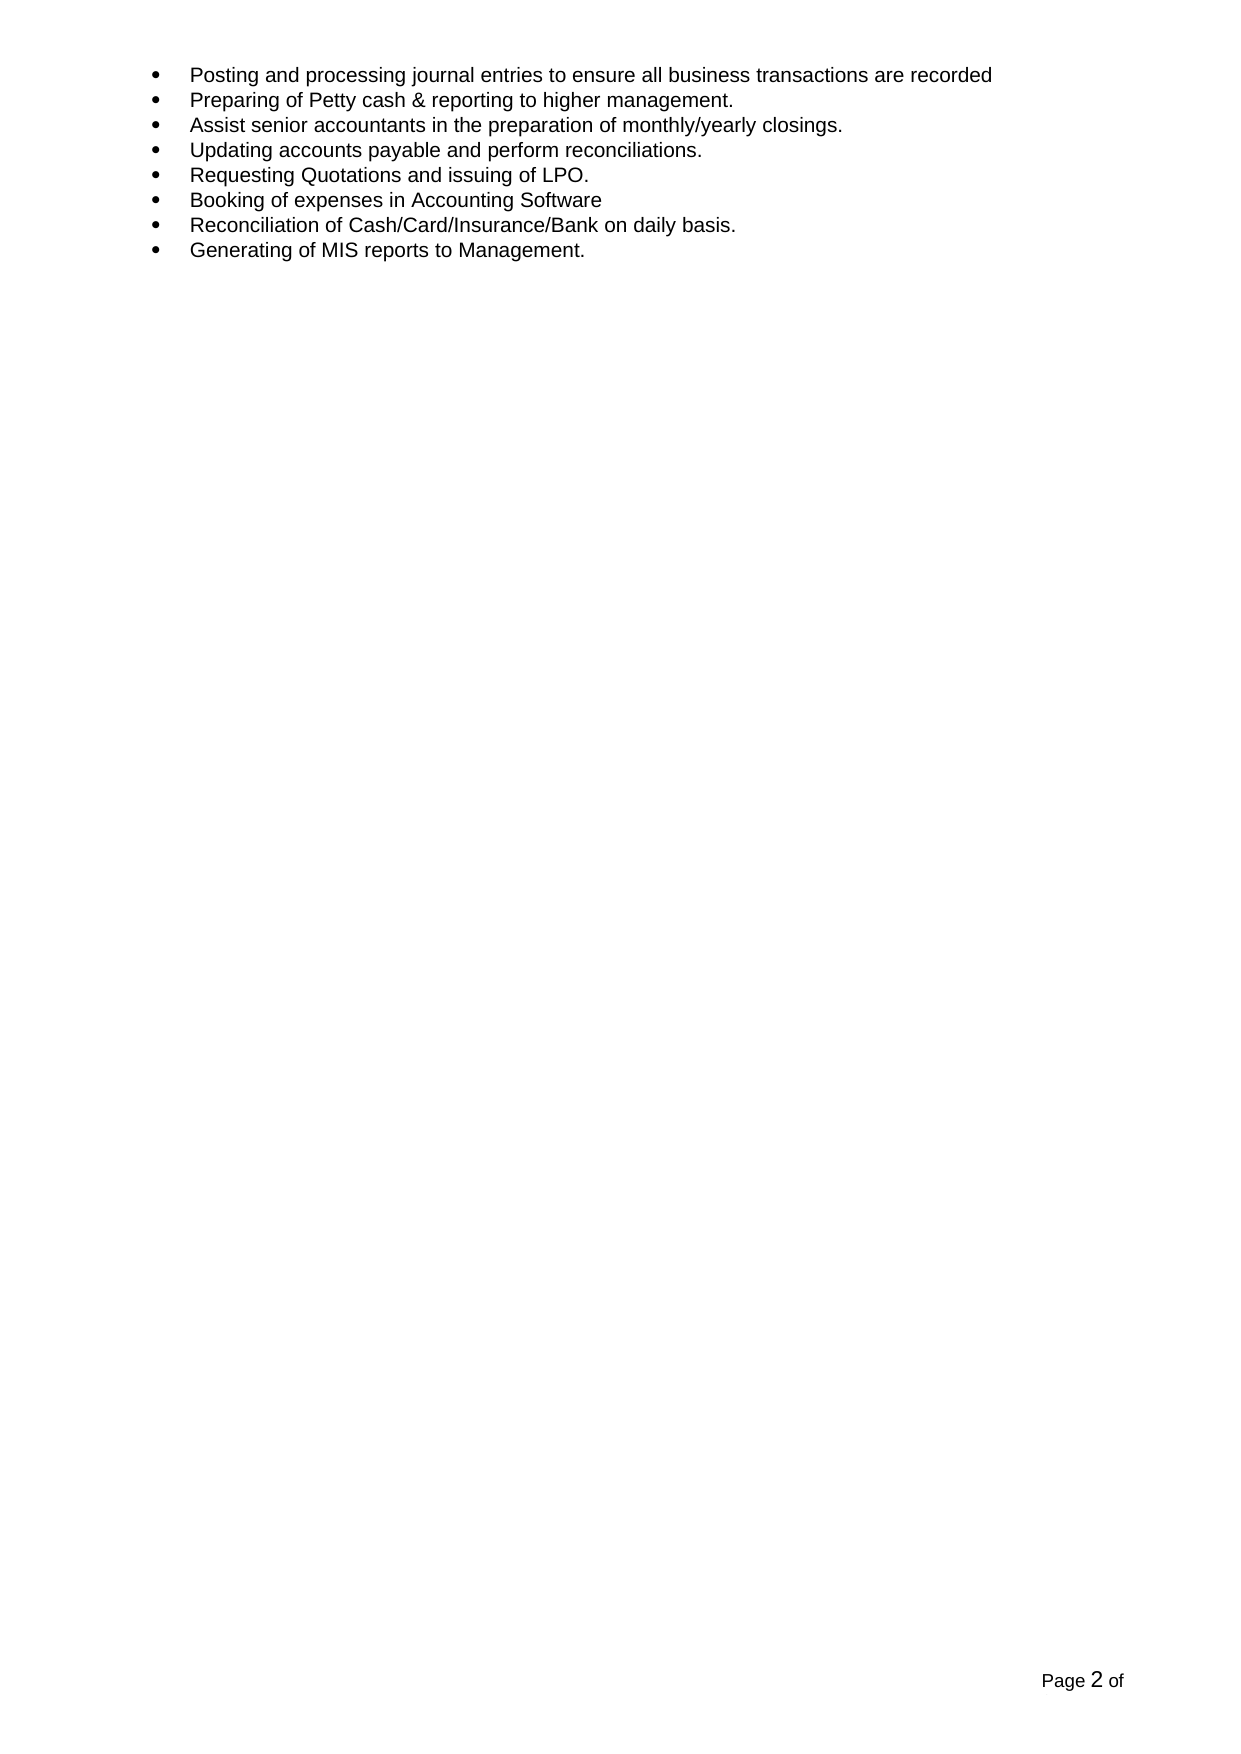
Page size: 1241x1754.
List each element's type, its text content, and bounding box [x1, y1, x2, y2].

table_cell Posting and processing journal entries to ensure all business transactions are recorded Preparing of Petty cash & reporting to higher management. Assist senior accountants in the preparation of monthly/yearly closings. Updating accounts payable and perform reconciliations. Requesting Quotations and issuing of LPO. Booking of expenses in Accounting Software Reconciliation of Cash/Card/Insurance/Bank on daily basis. Generating of MIS reports to Management. [102, 50, 1144, 275]
